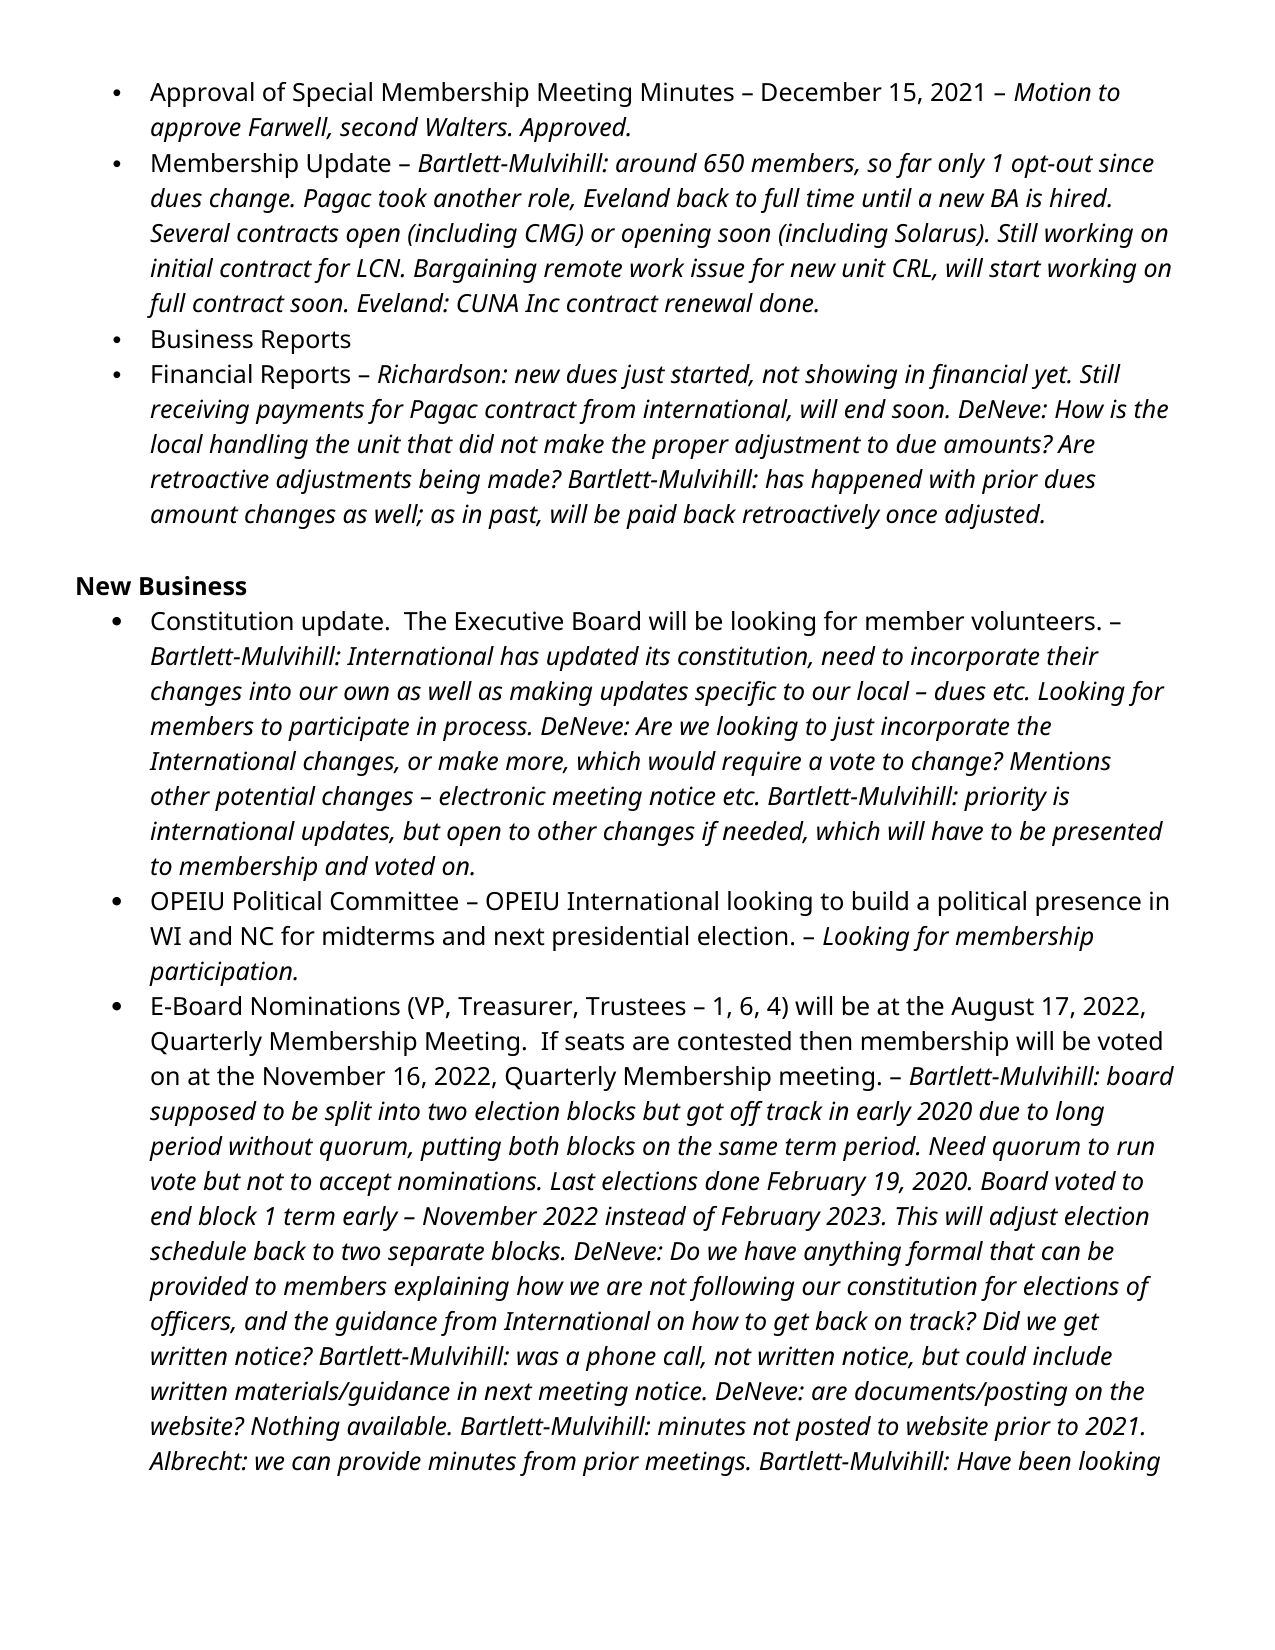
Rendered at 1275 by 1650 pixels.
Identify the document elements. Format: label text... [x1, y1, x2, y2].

list OPEIU Political Committee – OPEIU International looking to build a political presence in WI and NC for midterms and next presidential election. – Looking for membership participation. [112, 884, 1181, 988]
list Financial Reports – Richardson: new dues just started, not showing in financial yet. Still receiving payments for Pagac contract from international, will end soon. DeNeve: How is the local handling the unit that did not make the proper adjustment to due amounts? Are retroactive adjustments being made? Bartlett-Mulvihill: has happened with prior dues amount changes as well; as in past, will be paid back retroactively once adjusted. [112, 357, 1181, 531]
list Membership Update – Bartlett-Mulvihill: around 650 members, so far only 1 opt-out since dues change. Pagac took another role, Eveland back to full time until a new BA is hired. Several contracts open (including CMG) or opening soon (including Solarus). Still working on initial contract for LCN. Bargaining remote work issue for new unit CRL, will start working on full contract soon. Eveland: CUNA Inc contract renewal done. [112, 146, 1181, 320]
text New Business [75, 568, 1181, 602]
list Approval of Special Membership Meeting Minutes – December 15, 2021 – Motion to approve Farwell, second Walters. Approved. [112, 75, 1181, 144]
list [112, 989, 1181, 1478]
list Business Reports [112, 321, 1181, 355]
list Constitution update. The Executive Board will be looking for member volunteers. – Bartlett-Mulvihill: International has updated its constitution, need to incorporate their changes into our own as well as making updates specific to our local – dues etc. Looking for members to participate in process. DeNeve: Are we looking to just incorporate the International changes, or make more, which would require a vote to change? Mentions other potential changes – electronic meeting notice etc. Bartlett-Mulvihill: priority is international updates, but open to other changes if needed, which will have to be presented to membership and voted on. [112, 604, 1181, 883]
